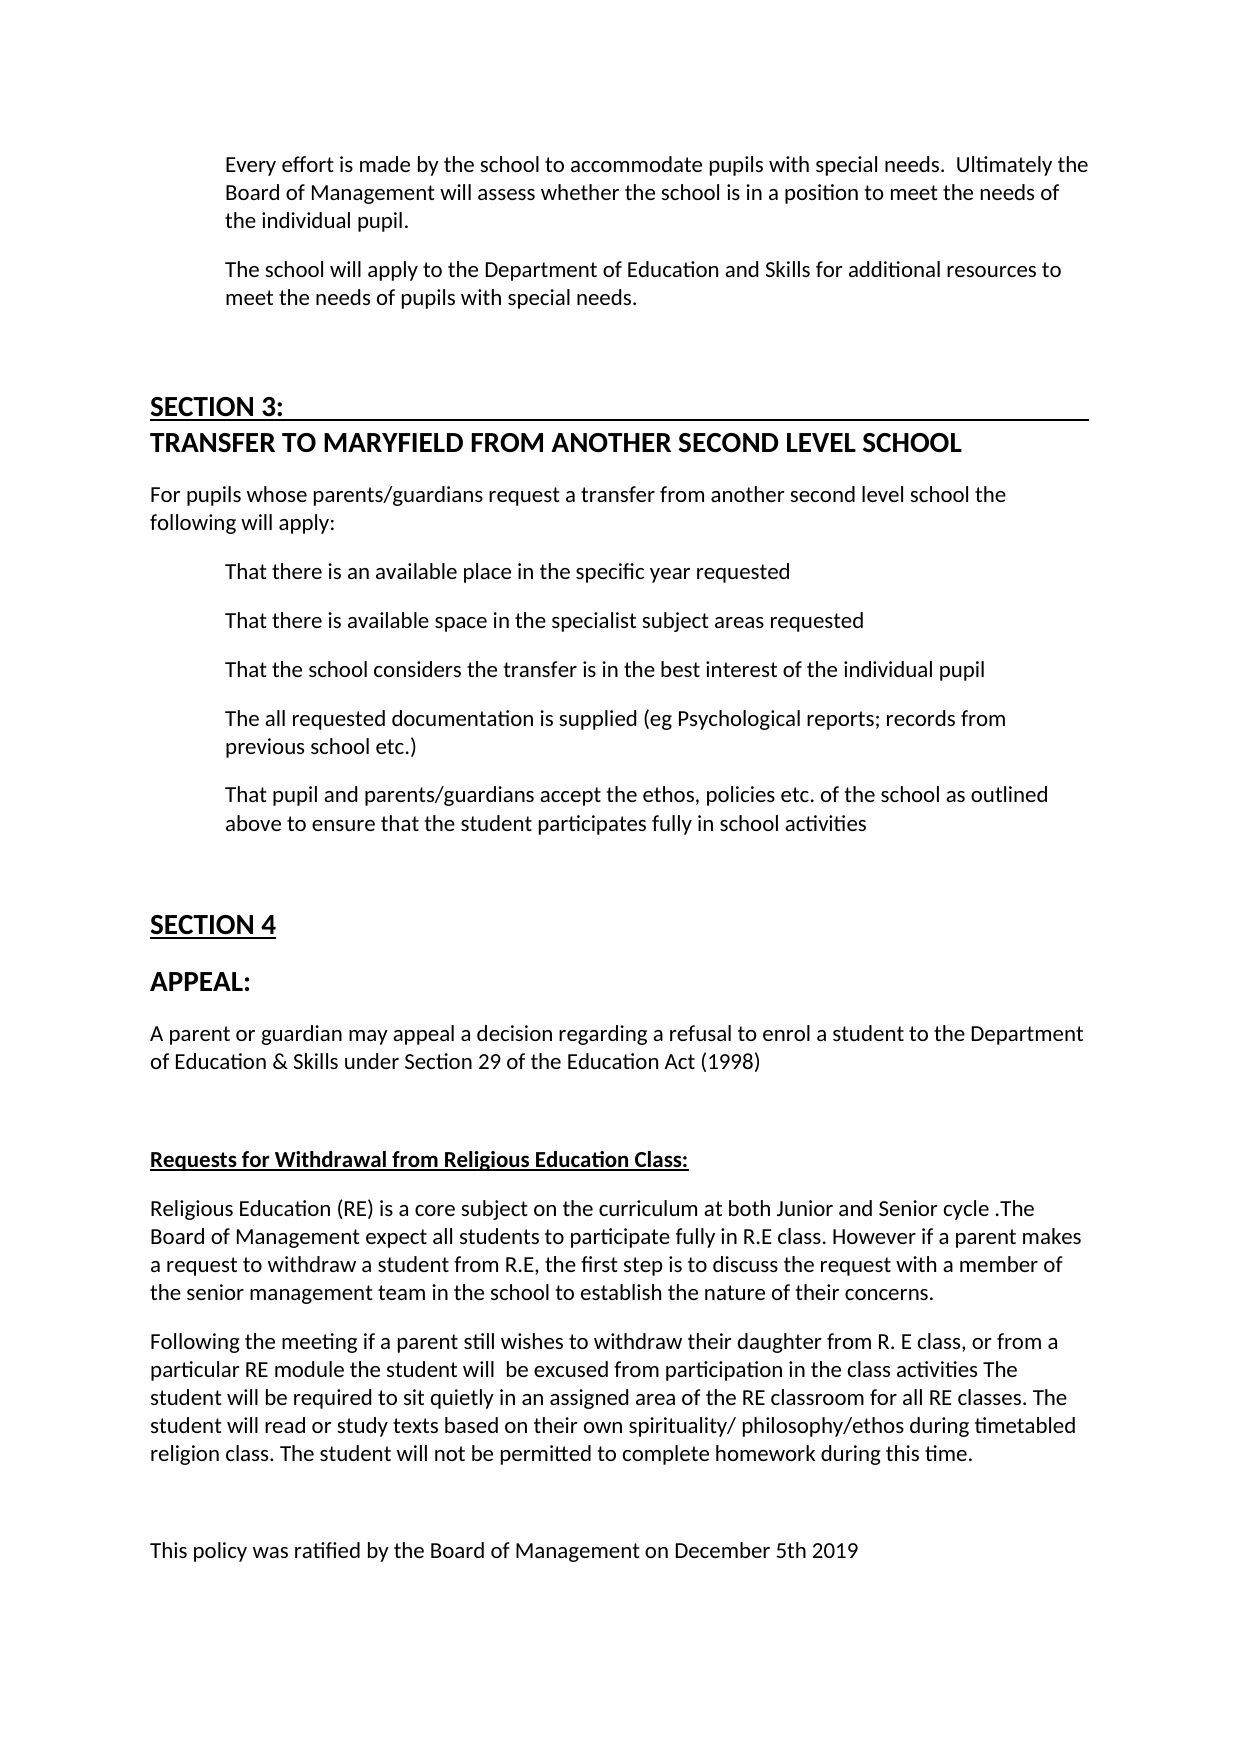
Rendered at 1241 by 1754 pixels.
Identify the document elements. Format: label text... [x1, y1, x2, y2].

text SECTION 4 [150, 906, 1090, 942]
text APPEAL: [150, 963, 1090, 998]
text The school will apply to the Department of Education and Skills for additional resources to meet the needs of pupils with special needs. [225, 255, 1090, 311]
text That there is an available place in the specific year requested [225, 557, 1090, 585]
text Following the meeting if a parent still wishes to withdraw their daughter from R. E class, or from a particular RE module the student will be excused from participation in the class activities The student will be required to sit quietly in an assigned area of the RE classroom for all RE classes. The student will read or study texts based on their own spirituality/ philosophy/ethos during timetabled religion class. The student will not be permitted to complete homework during this time. [150, 1327, 1090, 1467]
text For pupils whose parents/guardians request a transfer from another second level school the following will apply: [150, 480, 1090, 536]
text That the school considers the transfer is in the best interest of the individual pupil [225, 655, 1090, 683]
text Requests for Withdrawal from Religious Education Class: [150, 1145, 1090, 1173]
text That pupil and parents/guardians accept the ethos, policies etc. of the school as outlined above to ensure that the student participates fully in school activities [225, 781, 1090, 837]
text This policy was ratified by the Board of Management on December 5th 2019 [150, 1537, 1090, 1564]
text That there is available space in the specialist subject areas requested [225, 606, 1090, 634]
text SECTION 3: TRANSFER TO MARYFIELD FROM ANOTHER SECOND LEVEL SCHOOL [150, 388, 1090, 459]
text Every effort is made by the school to accommodate pupils with special needs. Ultimately the Board of Management will assess whether the school is in a position to meet the needs of the individual pupil. [225, 150, 1090, 234]
text Religious Education (RE) is a core subject on the curriculum at both Junior and Senior cycle .The Board of Management expect all students to participate fully in R.E class. However if a parent makes a request to withdraw a student from R.E, the first step is to discuss the request with a member of the senior management team in the school to establish the nature of their concerns. [150, 1194, 1090, 1306]
text A parent or guardian may appeal a decision regarding a refusal to enrol a student to the Department of Education & Skills under Section 29 of the Education Act (1998) [150, 1019, 1090, 1075]
text The all requested documentation is supplied (eg Psychological reports; records from previous school etc.) [225, 704, 1090, 760]
